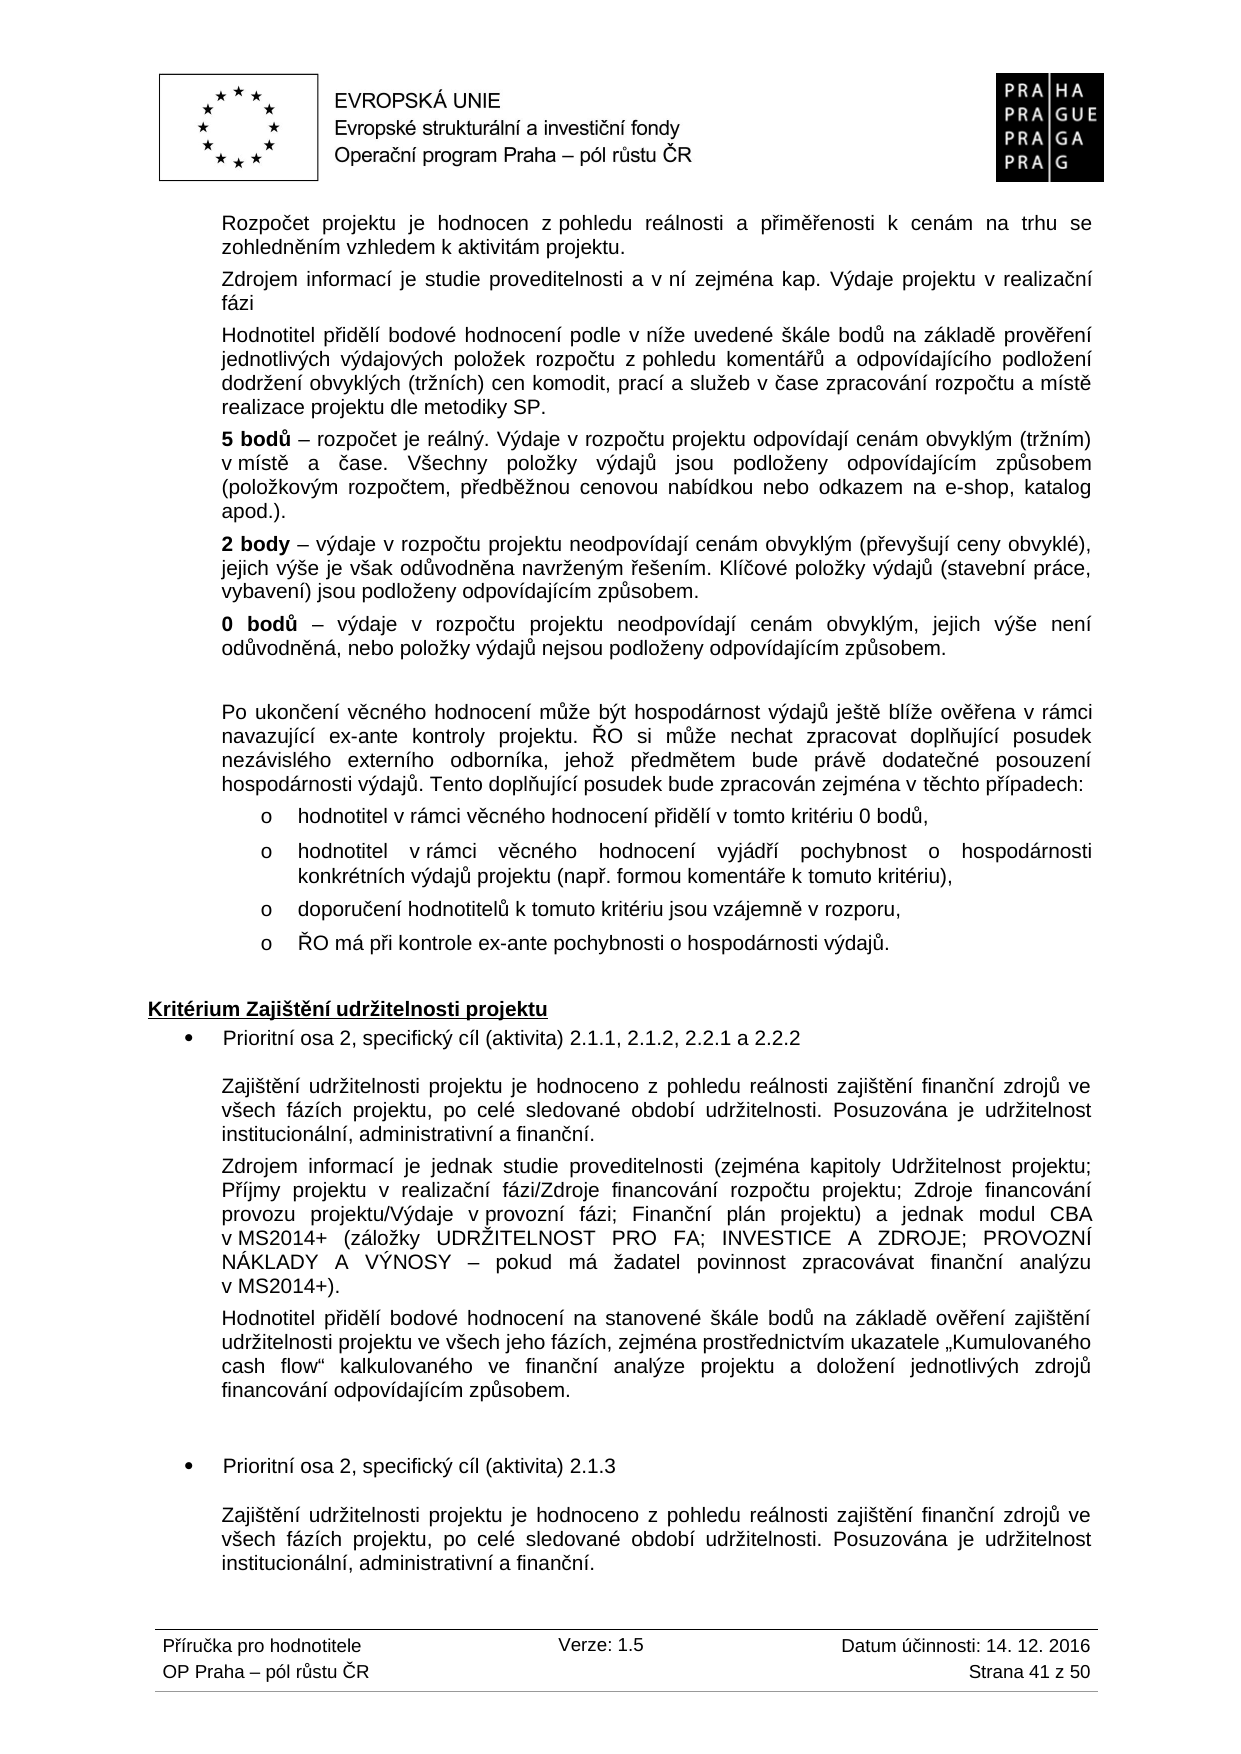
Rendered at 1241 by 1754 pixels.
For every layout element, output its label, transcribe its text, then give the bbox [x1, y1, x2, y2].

text 0 bodů – výdaje v rozpočtu projektu neodpovídají cenám obvyklým, jejich výše není odůvodněná, nebo položky výdajů nejsou podloženy odpovídajícím způsobem. [221, 612, 1093, 659]
text Hodnotitel přidělí bodové hodnocení na stanovené škále bodů na základě ověření zajištění udržitelnosti projektu ve všech jeho fázích, zejména prostřednictvím ukazatele „Kumulovaného cash flow“ kalkulovaného ve finanční analýze projektu a doložení jednotlivých zdrojů financování odpovídajícím způsobem. [221, 1306, 1093, 1402]
list doporučení hodnotitelů k tomuto kritériu jsou vzájemně v rozporu, [260, 897, 1093, 922]
list hodnotitel v rámci věcného hodnocení přidělí v tomto kritériu 0 bodů, [260, 804, 1093, 830]
text 2 body – výdaje v rozpočtu projektu neodpovídají cenám obvyklým (převyšují ceny obvyklé), jejich výše je však odůvodněna navrženým řešením. Klíčové položky výdajů (stavební práce, vybavení) jsou podloženy odpovídajícím způsobem. [221, 531, 1093, 603]
text Hodnotitel přidělí bodové hodnocení podle v níže uvedené škále bodů na základě prověření jednotlivých výdajových položek rozpočtu z pohledu komentářů a odpovídajícího podložení dodržení obvyklých (tržních) cen komodit, prací a služeb v čase zpracování rozpočtu a místě realizace projektu dle metodiky SP. [221, 323, 1093, 419]
text Zdrojem informací je studie proveditelnosti a v ní zejména kap. Výdaje projektu v realizační fázi [221, 267, 1093, 315]
text Zajištění udržitelnosti projektu je hodnoceno z pohledu reálnosti zajištění finanční zdrojů ve všech fázích projektu, po celé sledované období udržitelnosti. Posuzována je udržitelnost institucionální, administrativní a finanční. [221, 1074, 1093, 1146]
picture [158, 73, 696, 182]
list Prioritní osa 2, specifický cíl (aktivita) 2.1.1, 2.1.2, 2.2.1 a 2.2.2 [185, 1025, 1093, 1049]
text Zajištění udržitelnosti projektu je hodnoceno z pohledu reálnosti zajištění finanční zdrojů ve všech fázích projektu, po celé sledované období udržitelnosti. Posuzována je udržitelnost institucionální, administrativní a finanční. [221, 1503, 1093, 1575]
text Kritérium Zajištění udržitelnosti projektu [148, 997, 1093, 1021]
text Rozpočet projektu je hodnocen z pohledu reálnosti a přiměřenosti k cenám na trhu se zohledněním vzhledem k aktivitám projektu. [221, 211, 1093, 258]
text 5 bodů – rozpočet je reálný. Výdaje v rozpočtu projektu odpovídají cenám obvyklým (tržním) v místě a čase. Všechny položky výdajů jsou podloženy odpovídajícím způsobem (položkovým rozpočtem, předběžnou cenovou nabídkou nebo odkazem na e-shop, katalog apod.). [221, 427, 1093, 523]
list Prioritní osa 2, specifický cíl (aktivita) 2.1.3 [185, 1454, 1093, 1478]
list ŘO má při kontrole ex-ante pochybnosti o hospodárnosti výdajů. [260, 931, 1093, 957]
text Po ukončení věcného hodnocení může být hospodárnost výdajů ještě blíže ověřena v rámci navazující ex-ante kontroly projektu. ŘO si může nechat zpracovat doplňující posudek nezávislého externího odborníka, jehož předmětem bude právě dodatečné posouzení hospodárnosti výdajů. Tento doplňující posudek bude zpracován zejména v těchto případech: [221, 700, 1093, 796]
list hodnotitel v rámci věcného hodnocení vyjádří pochybnost o hospodárnosti konkrétních výdajů projektu (např. formou komentáře k tomuto kritériu), [260, 838, 1093, 888]
picture [996, 73, 1104, 182]
